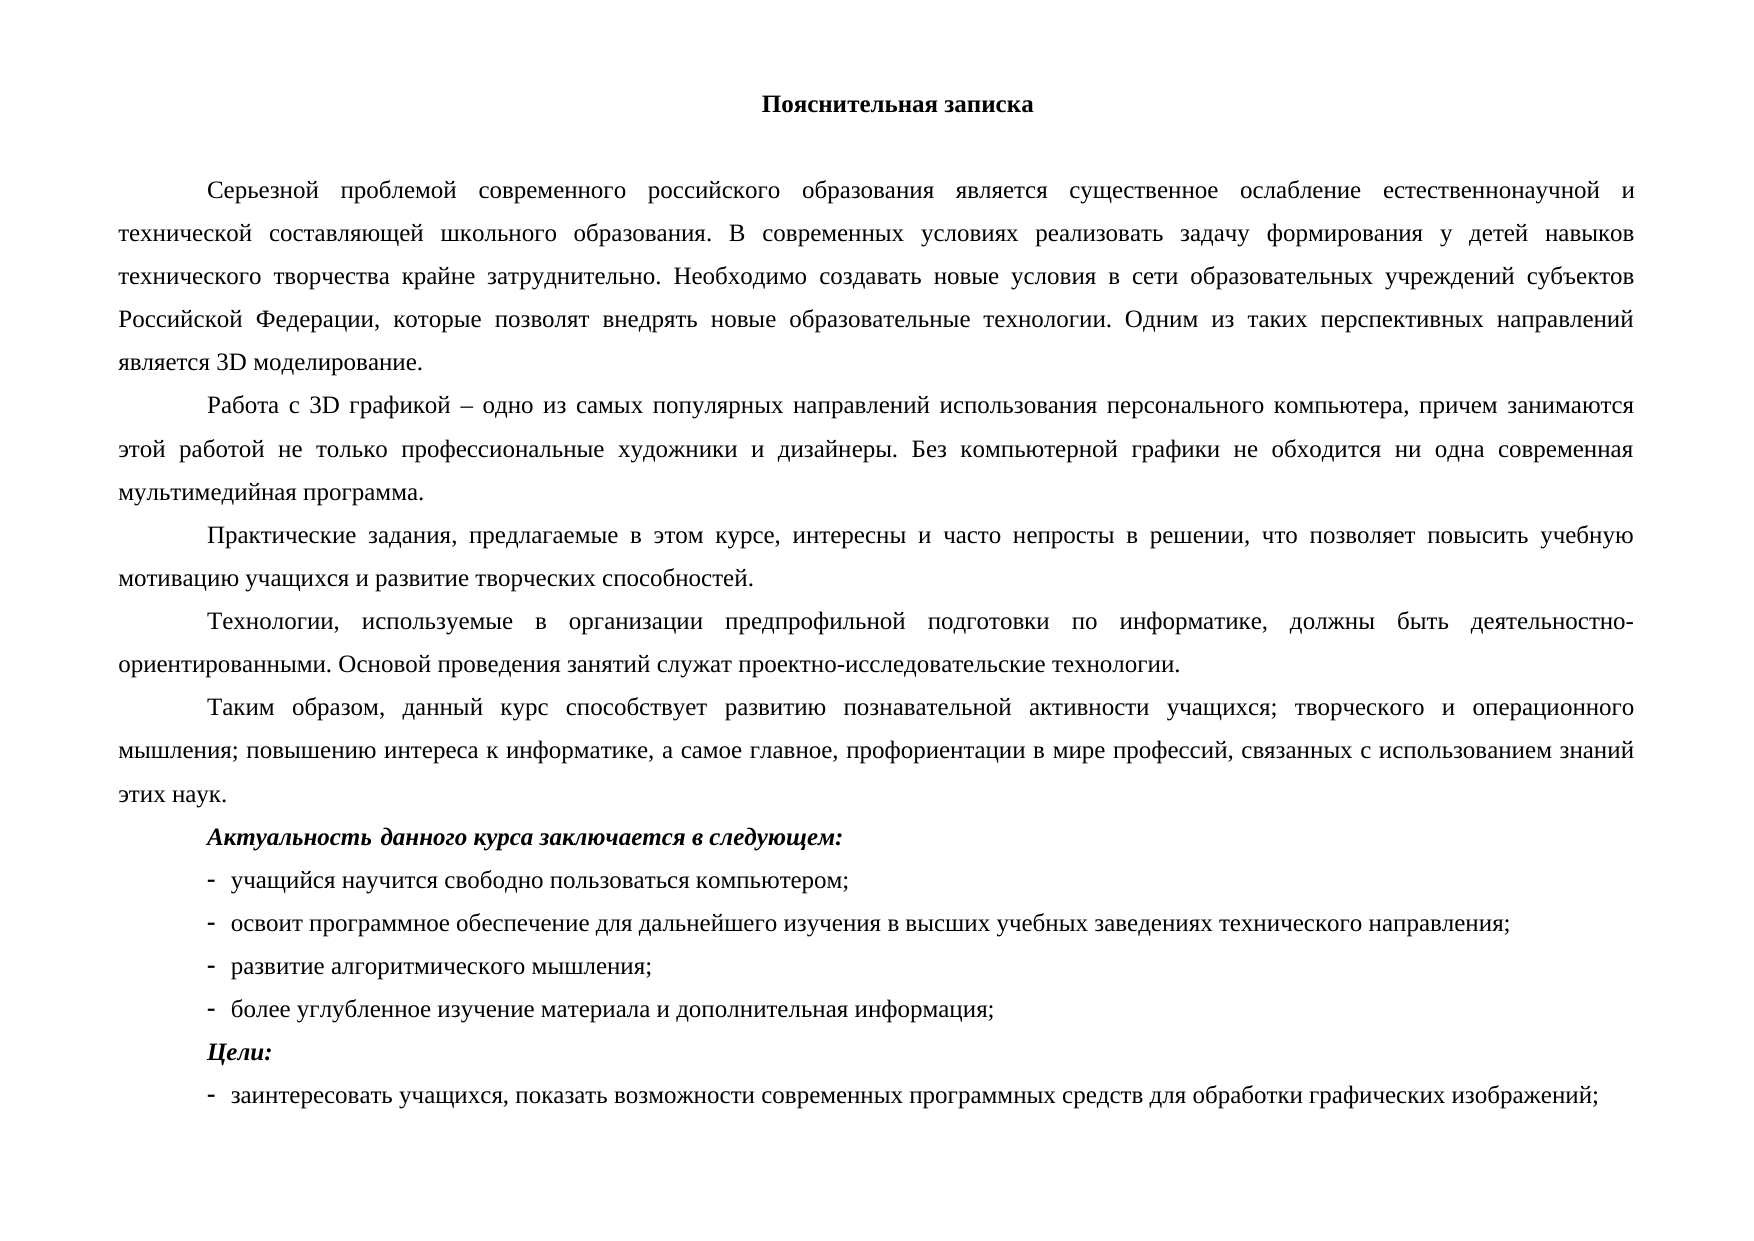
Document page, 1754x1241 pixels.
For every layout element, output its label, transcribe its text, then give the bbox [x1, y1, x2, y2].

list учащийся научится свободно пользоваться компьютером; [118, 865, 1636, 894]
text Работа с 3D графикой – одно из самых популярных направлений использования персонального компьютера, причем занимаются этой работой не только профессиональные художники и дизайнеры. Без компьютерной графики не обходится ни одна современная мультимедийная программа. [118, 391, 1636, 506]
text Таким образом, данный курс способствует развитию познавательной активности учащихся; творческого и операционного мышления; повышению интереса к информатике, а самое главное, профориентации в мире профессий, связанных с использованием знаний этих наук. [118, 692, 1636, 807]
text Серьезной проблемой современного российского образования является существенное ослабление естественнонаучной и технической составляющей школьного образования. В современных условиях реализовать задачу формирования у детей навыков технического творчества крайне затруднительно. Необходимо создавать новые условия в сети образовательных учреждений субъектов Российской Федерации, которые позволят внедрять новые образовательные технологии. Одним из таких перспективных направлений является 3D моделирование. [118, 175, 1636, 376]
list заинтересовать учащихся, показать возможности современных программных средств для обработки графических изображений; [118, 1081, 1636, 1109]
text Актуальность данного курса заключается в следующем: [118, 822, 1636, 851]
text Технологии, используемые в организации предпрофильной подготовки по информатике, должны быть деятельностно-ориентированными. Основой проведения занятий служат проектно-исследовательские технологии. [118, 606, 1636, 678]
list развитие алгоритмического мышления; [118, 951, 1636, 980]
list освоит программное обеспечение для дальнейшего изучения в высших учебных заведениях технического направления; [118, 908, 1636, 937]
text Цели: [118, 1037, 1636, 1066]
text Практические задания, предлагаемые в этом курсе, интересны и часто непросты в решении, что позволяет повысить учебную мотивацию учащихся и развитие творческих способностей. [118, 520, 1636, 592]
list более углубленное изучение материала и дополнительная информация; [118, 994, 1636, 1023]
text Пояснительная записка [159, 89, 1636, 117]
